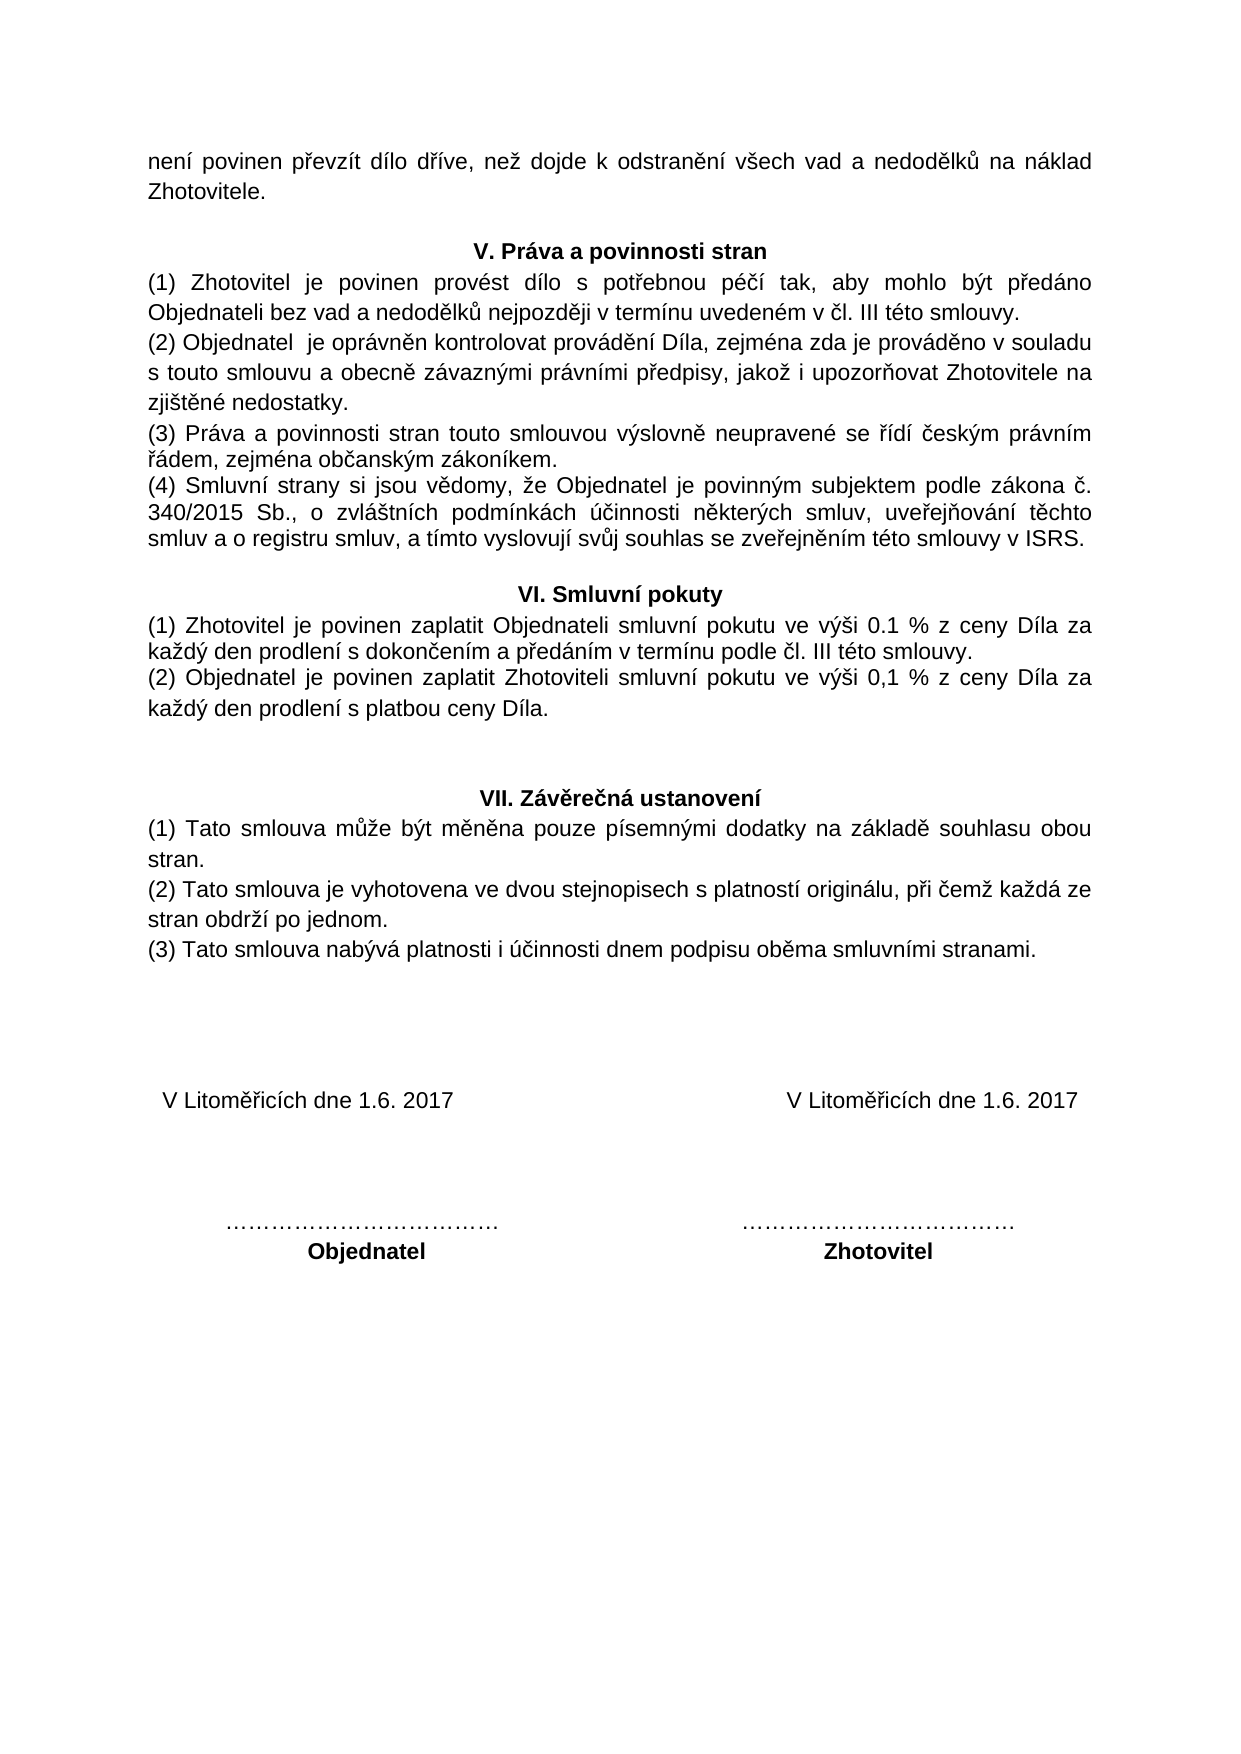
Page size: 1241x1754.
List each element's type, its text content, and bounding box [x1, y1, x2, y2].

text ……………………………… ……………………………… [148, 1208, 1093, 1234]
text V. Práva a povinnosti stran [148, 238, 1093, 264]
text (2) Objednatel je povinen zaplatit Zhotoviteli smluvní pokutu ve výši 0,1 % z ceny Díla za každý den prodlení s platbou ceny Díla. [148, 664, 1093, 721]
text (1) Zhotovitel je povinen zaplatit Objednateli smluvní pokutu ve výši 0.1 % z ceny Díla za každý den prodlení s dokončením a předáním v termínu podle čl. III této smlouvy. [148, 612, 1093, 664]
text (2) Objednatel je oprávněn kontrolovat provádění Díla, zejména zda je prováděno v souladu s touto smlouvu a obecně závaznými právními předpisy, jakož i upozorňovat Zhotovitele na zjištěné nedostatky. [148, 329, 1093, 416]
text V Litoměřicích dne 1.6. 2017 V Litoměřicích dne 1.6. 2017 [148, 1087, 1093, 1114]
text (2) Tato smlouva je vyhotovena ve dvou stejnopisech s platností originálu, při čemž každá ze stran obdrží po jednom. [148, 876, 1093, 932]
text (4) Smluvní strany si jsou vědomy, že Objednatel je povinným subjektem podle zákona č. 340/2015 Sb., o zvláštních podmínkách účinnosti některých smluv, uveřejňování těchto smluv a o registru smluv, a tímto vyslovují svůj souhlas se zveřejněním této smlouvy v ISRS. [148, 472, 1093, 551]
text (1) Zhotovitel je povinen provést dílo s potřebnou péčí tak, aby mohlo být předáno Objednateli bez vad a nedodělků nejpozději v termínu uvedeném v čl. III této smlouvy. [148, 268, 1093, 325]
text VI. Smluvní pokuty [148, 581, 1093, 608]
text Objednatel Zhotovitel [148, 1238, 1093, 1265]
text VII. Závěrečná ustanovení [148, 785, 1093, 812]
text (1) Tato smlouva může být měněna pouze písemnými dodatky na základě souhlasu obou stran. [148, 815, 1093, 872]
text (3) Tato smlouva nabývá platnosti i účinnosti dnem podpisu oběma smluvními stranami. [148, 936, 1093, 963]
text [148, 148, 1093, 204]
text (3) Práva a povinnosti stran touto smlouvou výslovně neupravené se řídí českým právním řádem, zejména občanským zákoníkem. [148, 419, 1093, 472]
